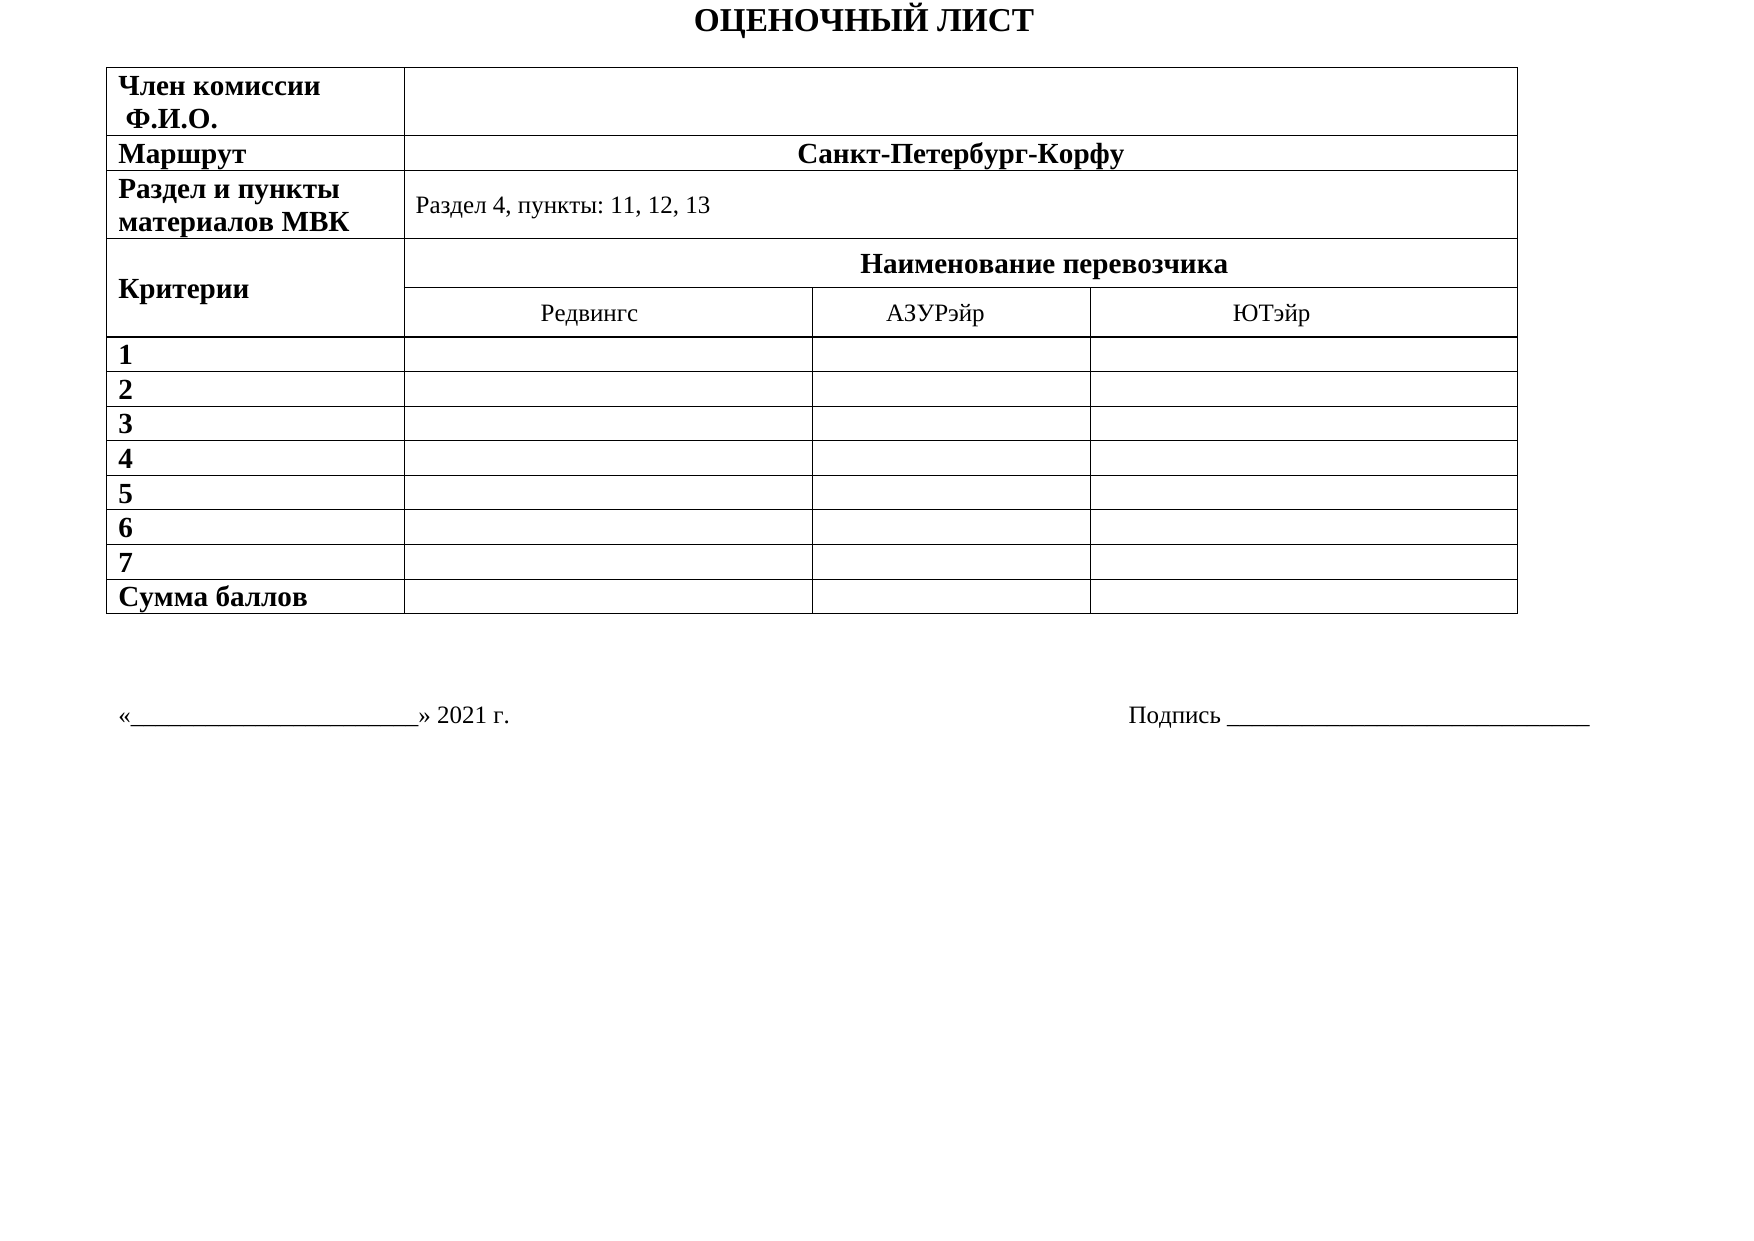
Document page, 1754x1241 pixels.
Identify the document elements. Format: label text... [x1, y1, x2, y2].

table_cell [1091, 372, 1517, 406]
table_cell [813, 407, 1090, 440]
table_cell ЮТэйр [1091, 288, 1517, 336]
table_cell Наименование перевозчика [405, 239, 1517, 287]
table_cell [405, 338, 812, 371]
table_cell [1091, 338, 1517, 371]
table_cell 2 [107, 372, 404, 406]
text «_______________________» 2021 г. Подпись _____________________________ [118, 700, 1609, 729]
table_cell Маршрут [107, 136, 404, 170]
table_cell 1 [107, 338, 404, 371]
table_cell 7 [107, 545, 404, 578]
table_cell [813, 476, 1090, 509]
table_header [405, 68, 1517, 135]
table_cell [1091, 476, 1517, 509]
table_header Член комиссии Ф.И.О. [107, 68, 404, 135]
table_cell [1091, 580, 1517, 613]
table_cell [405, 545, 812, 578]
table_cell Санкт-Петербург-Корфу [405, 136, 1517, 170]
table_cell [405, 510, 812, 544]
text ОЦЕНОЧНЫЙ ЛИСТ [118, 0, 1609, 38]
table_cell Редвингс [405, 288, 812, 336]
table_cell [405, 372, 812, 406]
table_cell [405, 476, 812, 509]
table_cell 4 [107, 441, 404, 475]
table_cell [1091, 407, 1517, 440]
table_cell [813, 545, 1090, 578]
table_cell [813, 441, 1090, 475]
table_cell 5 [107, 476, 404, 509]
table_cell 6 [107, 510, 404, 544]
table_cell [1091, 441, 1517, 475]
table_cell [1091, 510, 1517, 544]
table_cell 3 [107, 407, 404, 440]
table_cell Критерии [107, 239, 404, 336]
table_cell [405, 580, 812, 613]
table_cell [1091, 545, 1517, 578]
table_cell [813, 372, 1090, 406]
table_cell Сумма баллов [107, 580, 404, 613]
table_cell Раздел и пункты материалов МВК [107, 171, 404, 238]
table_cell [405, 407, 812, 440]
table_cell [813, 510, 1090, 544]
table_cell [813, 580, 1090, 613]
table_cell АЗУРэйр [813, 288, 1090, 336]
table_cell [405, 441, 812, 475]
table_cell Раздел 4, пункты: 11, 12, 13 [405, 171, 1517, 238]
table_cell [813, 338, 1090, 371]
